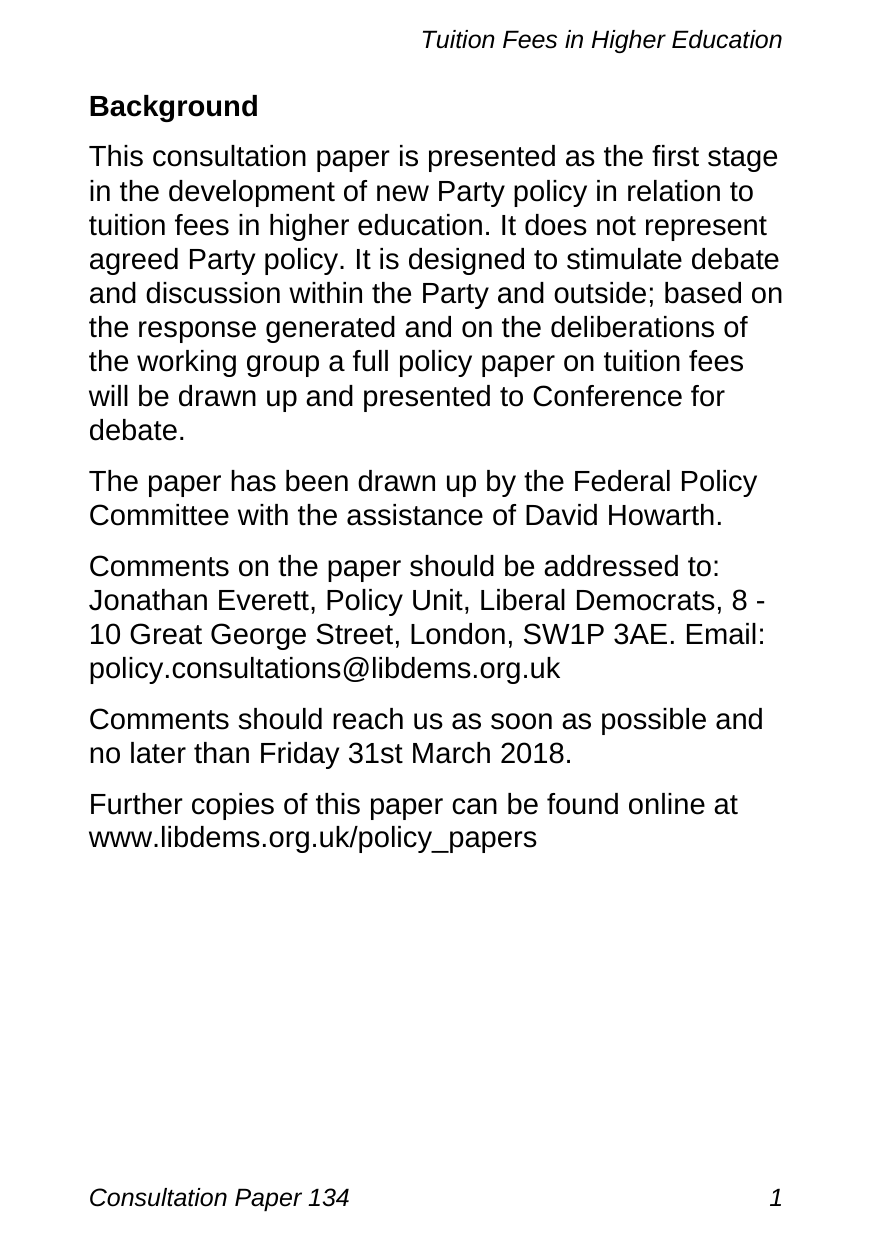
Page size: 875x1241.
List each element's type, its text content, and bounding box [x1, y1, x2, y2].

list Background [89, 89, 785, 122]
list This consultation paper is presented as the first stage in the development of new Party policy in relation to tuition fees in higher education. It does not represent agreed Party policy. It is designed to stimulate debate and discussion within the Party and outside; based on the response generated and on the deliberations of the working group a full policy paper on tuition fees will be drawn up and presented to Conference for debate. [89, 139, 785, 446]
text Further copies of this paper can be found online at www.libdems.org.uk/policy_papers [89, 787, 785, 854]
list Comments on the paper should be addressed to: Jonathan Everett, Policy Unit, Liberal Democrats, 8 - 10 Great George Street, London, SW1P 3AE. Email: policy.consultations@libdems.org.uk [89, 549, 785, 685]
list The paper has been drawn up by the Federal Policy Committee with the assistance of David Howarth. [89, 464, 785, 531]
list Comments should reach us as soon as possible and no later than Friday 31st March 2018. [89, 702, 785, 770]
